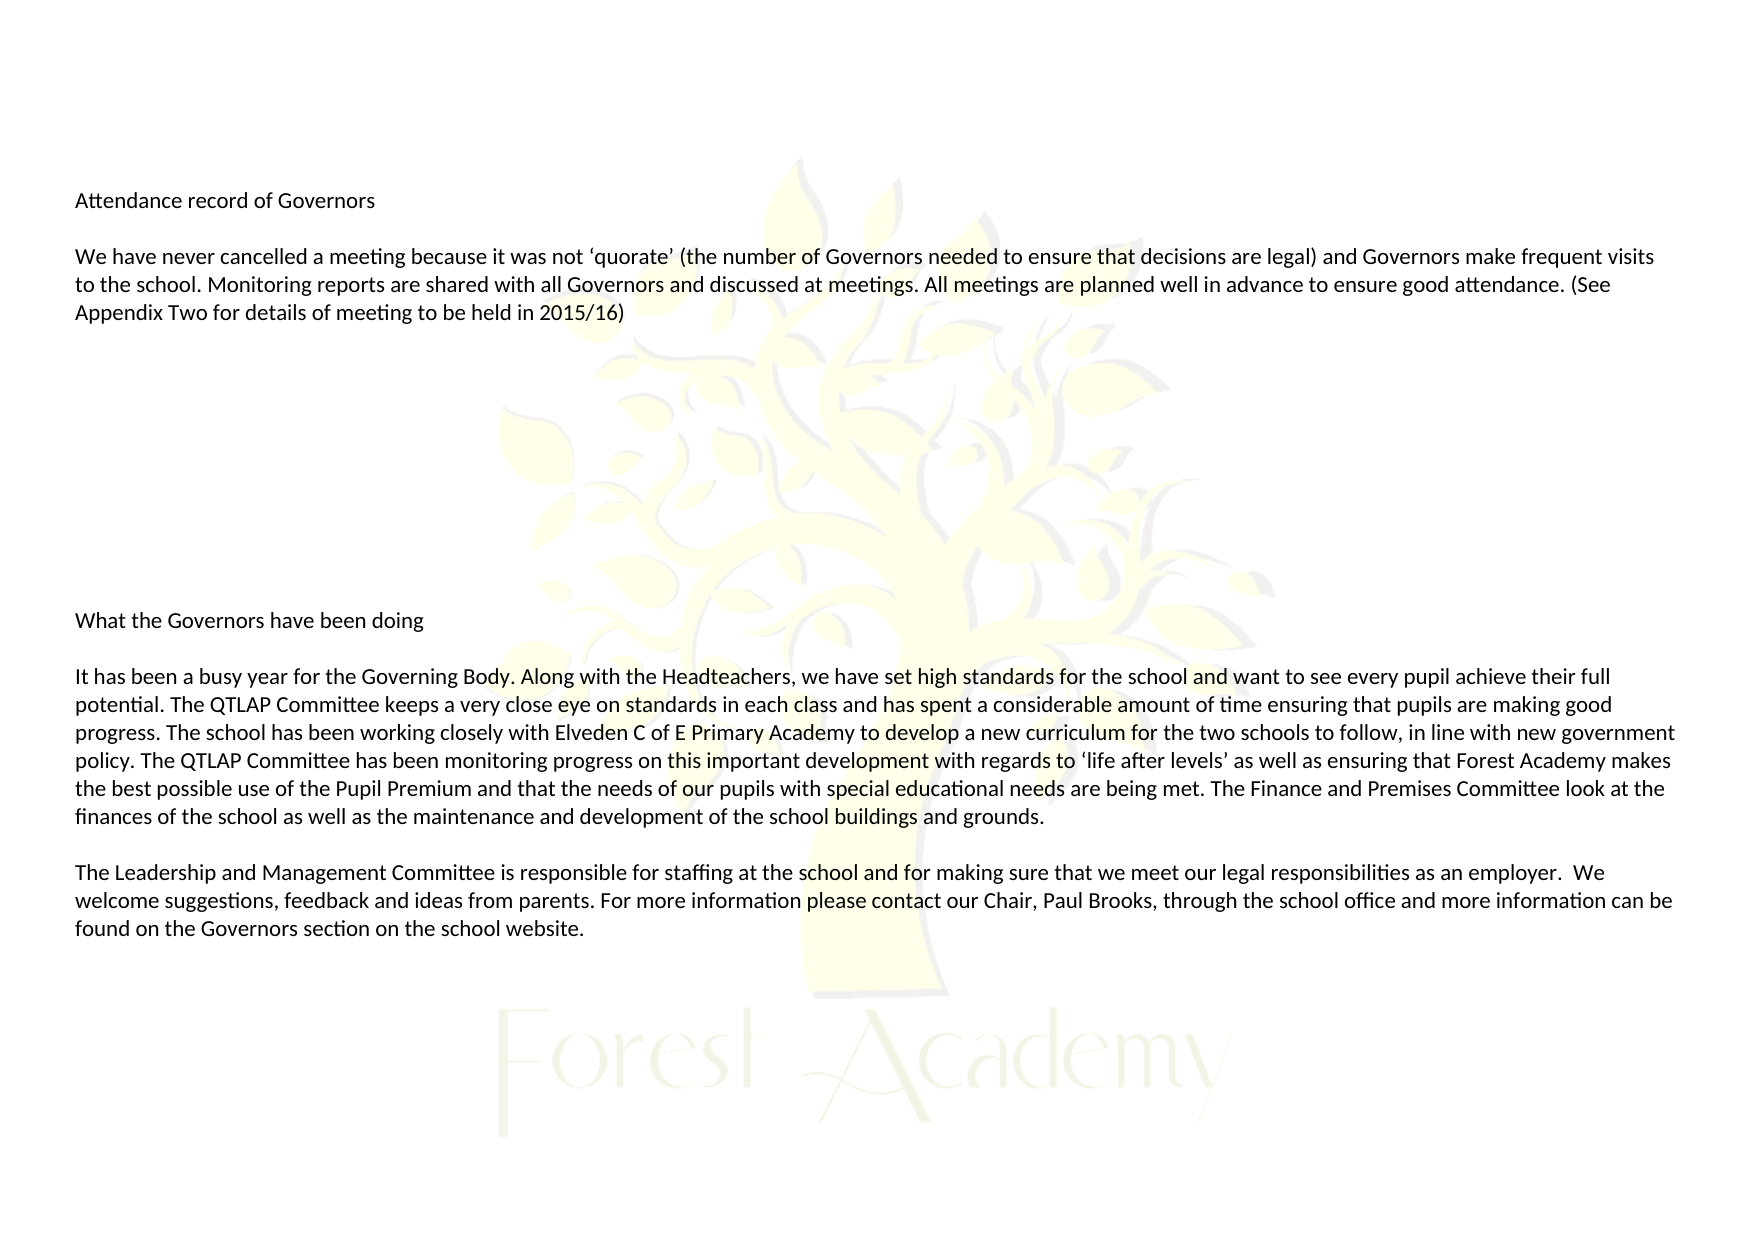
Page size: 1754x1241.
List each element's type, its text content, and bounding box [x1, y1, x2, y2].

text We have never cancelled a meeting because it was not ‘quorate’ (the number of Governors needed to ensure that decisions are legal) and Governors make frequent visits to the school. Monitoring reports are shared with all Governors and discussed at meetings. All meetings are planned well in advance to ensure good attendance. (See Appendix Two for details of meeting to be held in 2015/16) [75, 242, 1679, 326]
text What the Governors have been doing [75, 606, 1679, 634]
text Attendance record of Governors [75, 186, 1679, 214]
text It has been a busy year for the Governing Body. Along with the Headteachers, we have set high standards for the school and want to see every pupil achieve their full potential. The QTLAP Committee keeps a very close eye on standards in each class and has spent a considerable amount of time ensuring that pupils are making good progress. The school has been working closely with Elveden C of E Primary Academy to develop a new curriculum for the two schools to follow, in line with new government policy. The QTLAP Committee has been monitoring progress on this important development with regards to ‘life after levels’ as well as ensuring that Forest Academy makes the best possible use of the Pupil Premium and that the needs of our pupils with special educational needs are being met. The Finance and Premises Committee look at the finances of the school as well as the maintenance and development of the school buildings and grounds. [75, 662, 1679, 830]
text The Leadership and Management Committee is responsible for staffing at the school and for making sure that we meet our legal responsibilities as an employer. We welcome suggestions, feedback and ideas from parents. For more information please contact our Chair, Paul Brooks, through the school office and more information can be found on the Governors section on the school website. [75, 858, 1679, 942]
